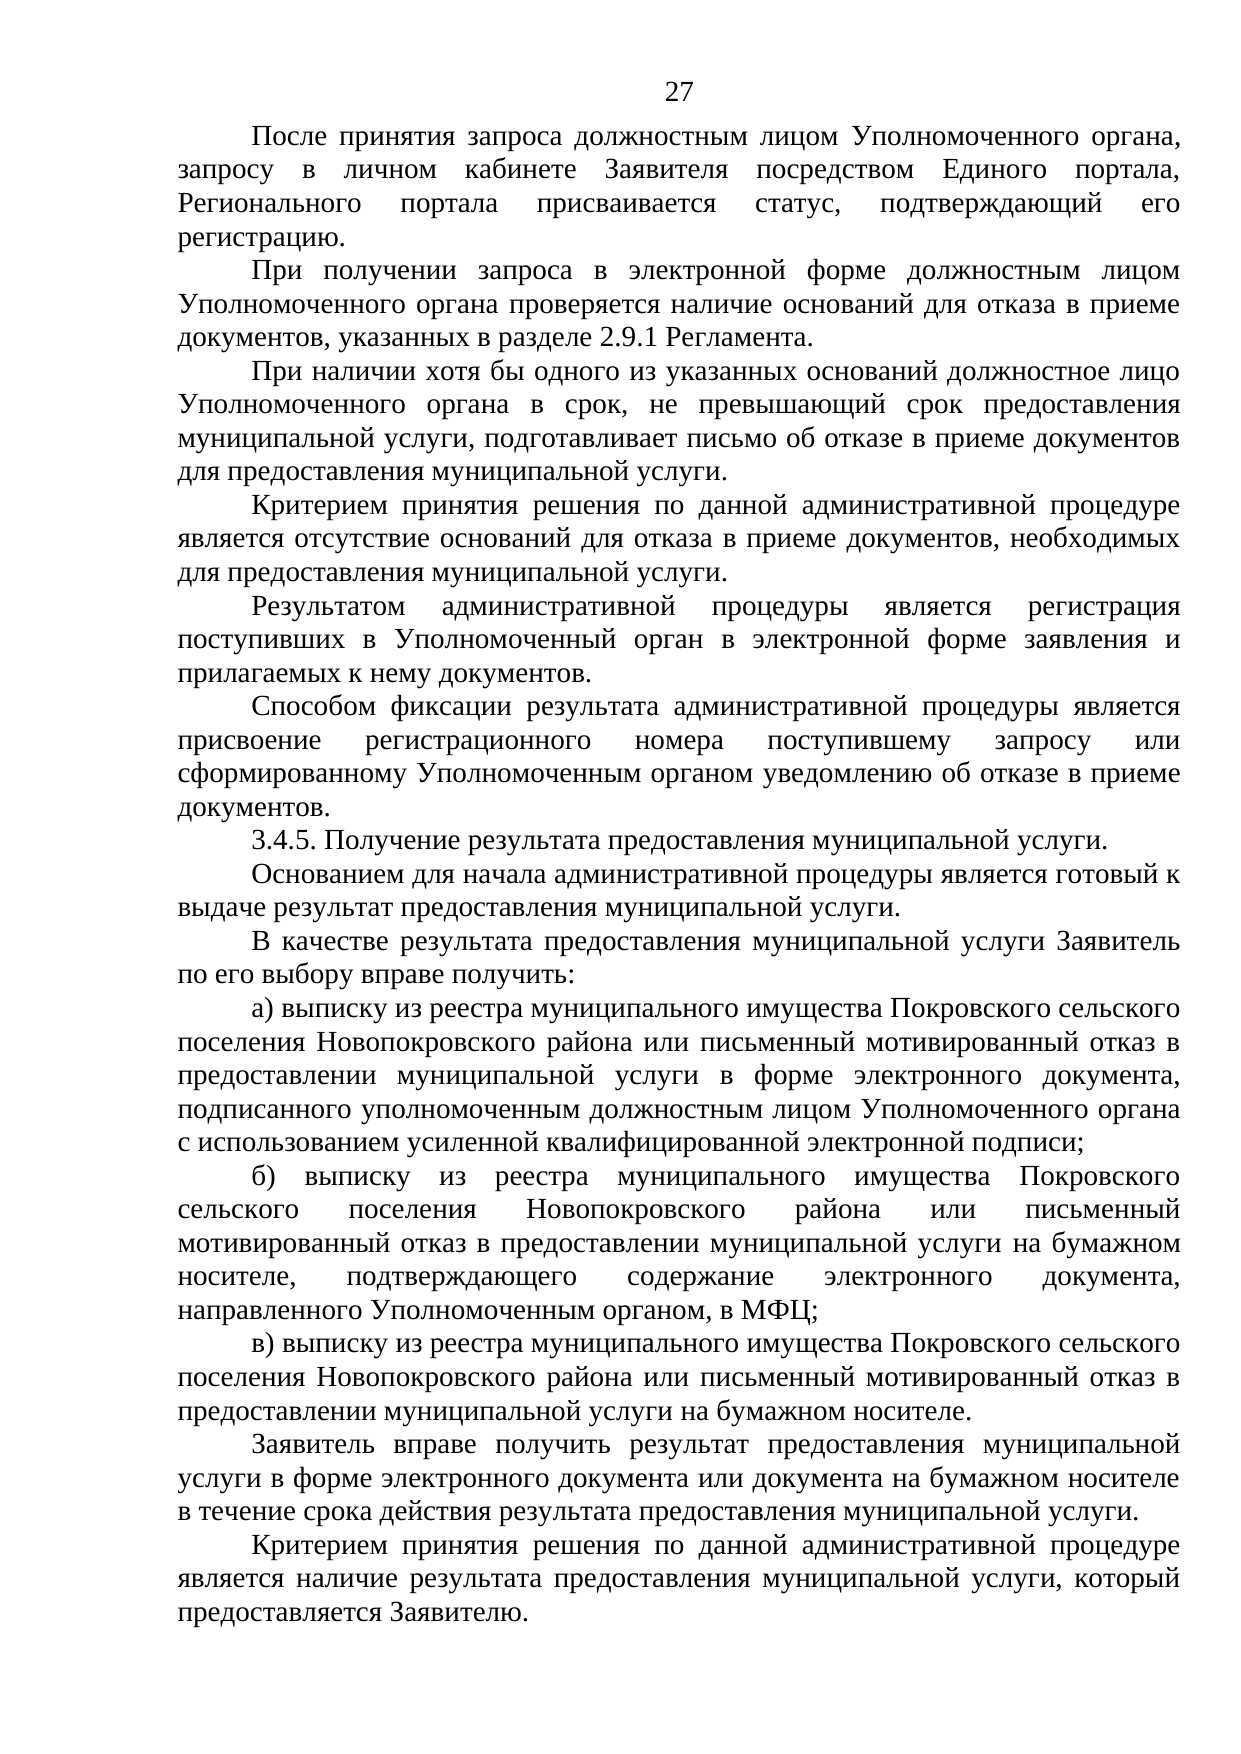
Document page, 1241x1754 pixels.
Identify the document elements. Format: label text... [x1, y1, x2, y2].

text а) выписку из реестра муниципального имущества Покровского сельского поселения Новопокровского района или письменный мотивированный отказ в предоставлении муниципальной услуги в форме электронного документа, подписанного уполномоченным должностным лицом Уполномоченного органа с использованием усиленной квалифицированной электронной подписи; [177, 990, 1181, 1158]
text Результатом административной процедуры является регистрация поступивших в Уполномоченный орган в электронной форме заявления и прилагаемых к нему документов. [177, 588, 1181, 688]
text Основанием для начала административной процедуры является готовый к выдаче результат предоставления муниципальной услуги. [177, 856, 1181, 923]
text в) выписку из реестра муниципального имущества Покровского сельского поселения Новопокровского района или письменный мотивированный отказ в предоставлении муниципальной услуги на бумажном носителе. [177, 1326, 1181, 1426]
text Способом фиксации результата административной процедуры является присвоение регистрационного номера поступившему запросу или сформированному Уполномоченным органом уведомлению об отказе в приеме документов. [177, 688, 1181, 822]
text Критерием принятия решения по данной административной процедуре является отсутствие оснований для отказа в приеме документов, необходимых для предоставления муниципальной услуги. [177, 487, 1181, 588]
text 3.4.5. Получение результата предоставления муниципальной услуги. [177, 822, 1181, 856]
text б) выписку из реестра муниципального имущества Покровского сельского поселения Новопокровского района или письменный мотивированный отказ в предоставлении муниципальной услуги на бумажном носителе, подтверждающего содержание электронного документа, направленного Уполномоченным органом, в МФЦ; [177, 1158, 1181, 1326]
text В качестве результата предоставления муниципальной услуги Заявитель по его выбору вправе получить: [177, 923, 1181, 990]
text При наличии хотя бы одного из указанных оснований должностное лицо Уполномоченного органа в срок, не превышающий срок предоставления муниципальной услуги, подготавливает письмо об отказе в приеме документов для предоставления муниципальной услуги. [177, 353, 1181, 487]
text После принятия запроса должностным лицом Уполномоченного органа, запросу в личном кабинете Заявителя посредством Единого портала, Регионального портала присваивается статус, подтверждающий его регистрацию. [177, 118, 1181, 252]
text Критерием принятия решения по данной административной процедуре является наличие результата предоставления муниципальной услуги, который предоставляется Заявителю. [177, 1527, 1181, 1627]
text Заявитель вправе получить результат предоставления муниципальной услуги в форме электронного документа или документа на бумажном носителе в течение срока действия результата предоставления муниципальной услуги. [177, 1426, 1181, 1527]
text При получении запроса в электронной форме должностным лицом Уполномоченного органа проверяется наличие оснований для отказа в приеме документов, указанных в разделе 2.9.1 Регламента. [177, 252, 1181, 353]
